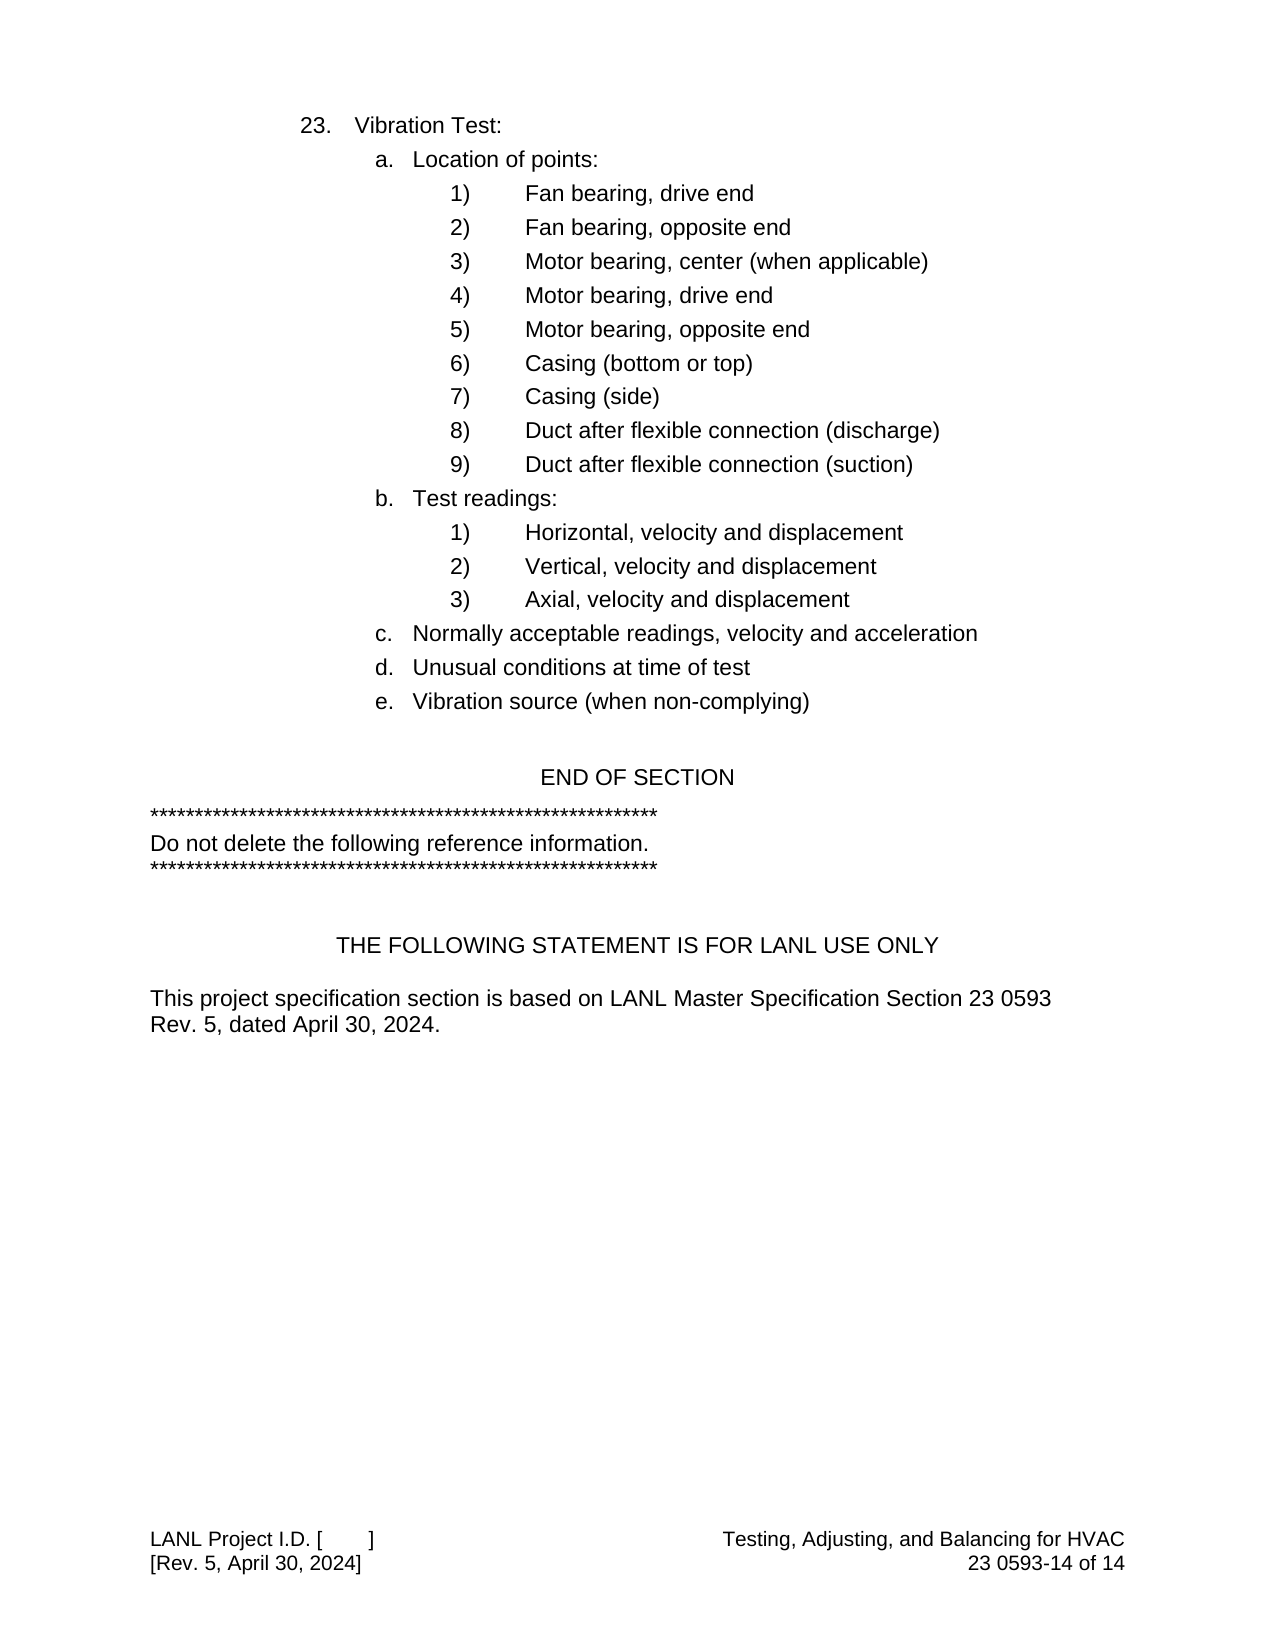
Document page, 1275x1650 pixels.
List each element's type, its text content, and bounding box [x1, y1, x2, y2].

list Fan bearing, opposite end [450, 214, 1125, 240]
text THE FOLLOWING STATEMENT IS FOR LANL USE ONLY [150, 932, 1125, 959]
list Duct after flexible connection (suction) [450, 451, 1125, 477]
subtitle Vibration Test: [300, 112, 1125, 139]
list Motor bearing, opposite end [450, 316, 1125, 342]
list Vertical, velocity and displacement [450, 553, 1125, 579]
list Duct after flexible connection (discharge) [450, 417, 1125, 443]
list Casing (bottom or top) [450, 349, 1125, 376]
list Motor bearing, center (when applicable) [450, 248, 1125, 274]
list Fan bearing, drive end [450, 180, 1125, 207]
list Motor bearing, drive end [450, 282, 1125, 308]
text Do not delete the following reference information. [150, 829, 1125, 856]
list Axial, velocity and displacement [450, 586, 1125, 613]
text ********************************************************* [150, 803, 1125, 829]
subtitle Normally acceptable readings, velocity and acceleration [375, 620, 1125, 647]
subtitle Unusual conditions at time of test [375, 654, 1125, 681]
text This project specification section is based on LANL Master Specification Section 23 0593 Rev. 5, dated April 30, 2024. [150, 985, 1125, 1038]
subtitle Vibration source (when non-complying) [375, 688, 1125, 714]
text ********************************************************* [150, 856, 1125, 882]
subtitle Test readings: [375, 485, 1125, 511]
subtitle Location of points: [375, 146, 1125, 173]
text END OF SECTION [150, 764, 1125, 791]
list Horizontal, velocity and displacement [450, 519, 1125, 545]
list Casing (side) [450, 383, 1125, 410]
